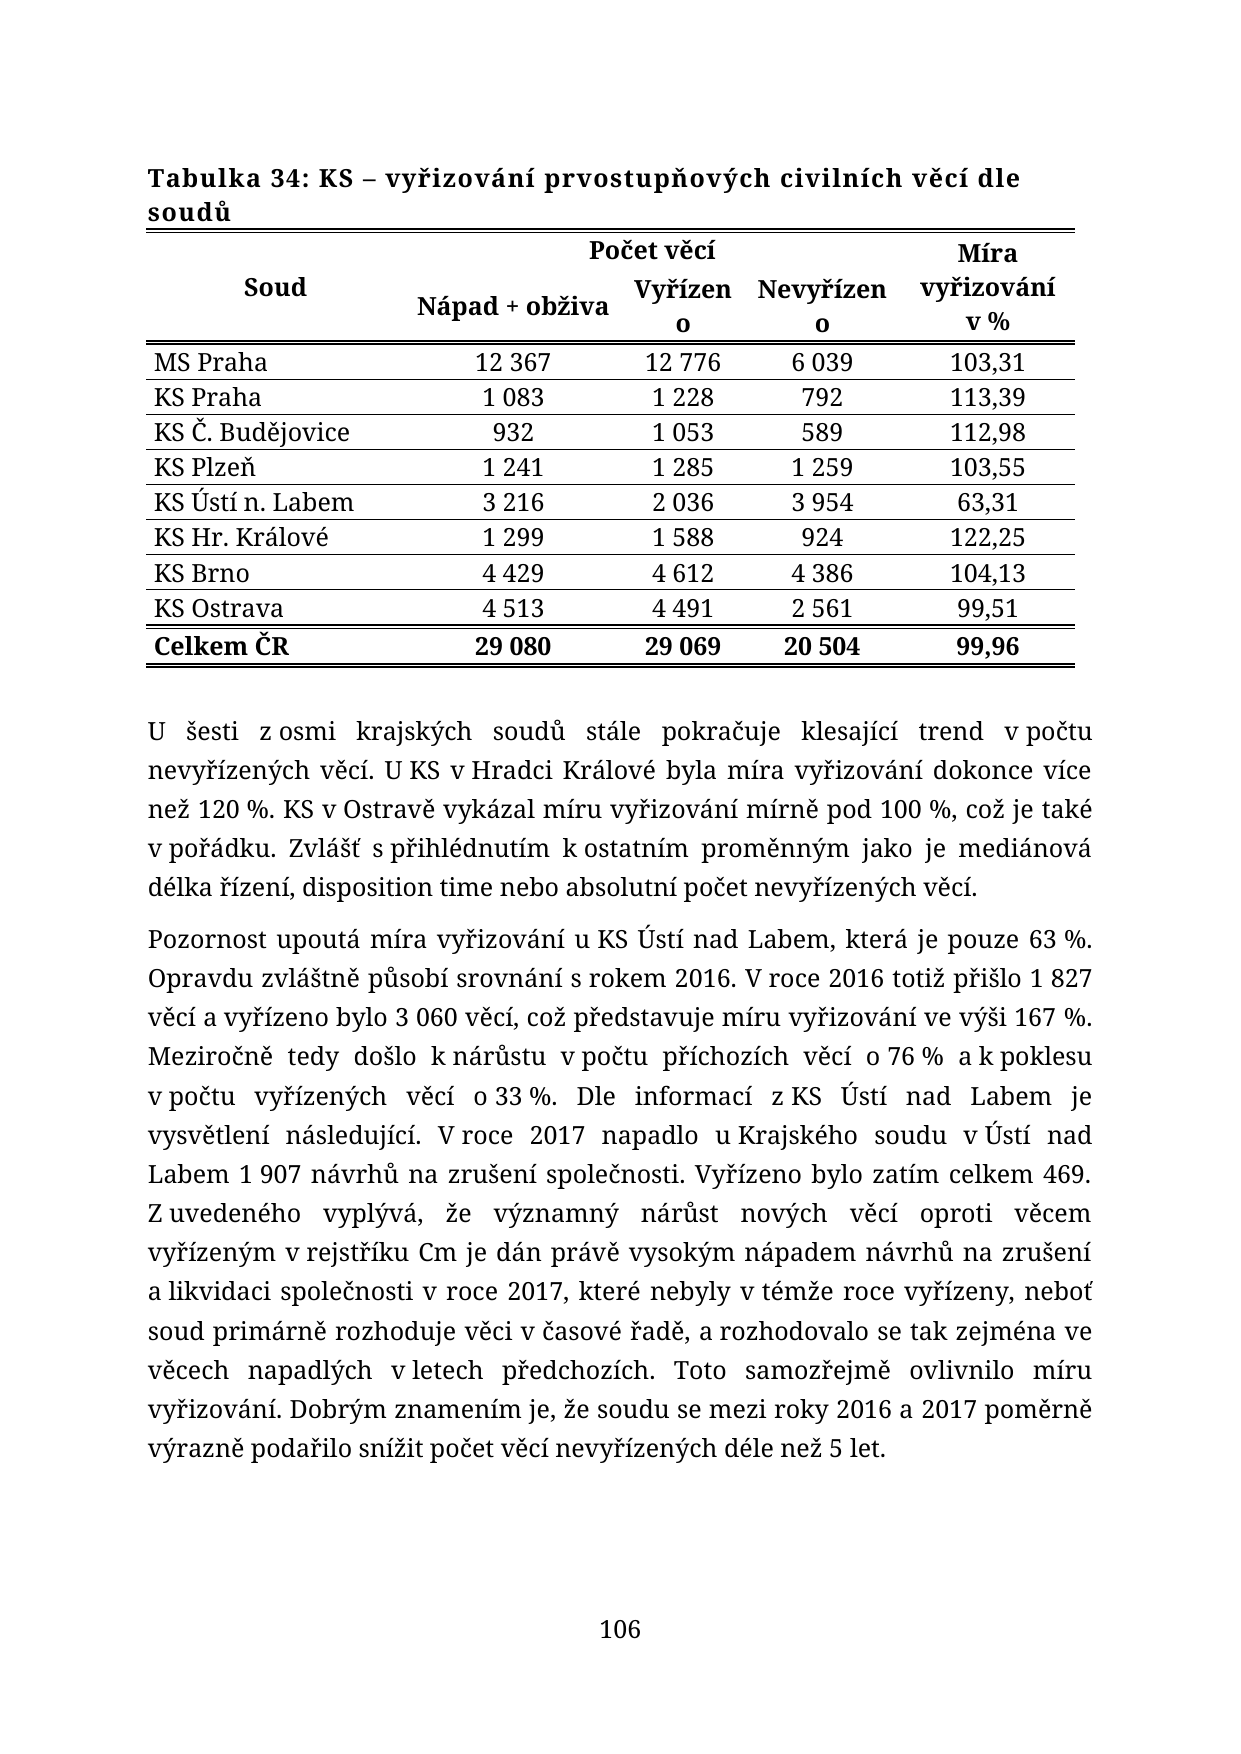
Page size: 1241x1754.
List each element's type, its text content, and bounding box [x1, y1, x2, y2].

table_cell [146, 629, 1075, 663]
text U šesti z osmi krajských soudů stále pokračuje klesající trend v počtu nevyřízených věcí. U KS v Hradci Králové byla míra vyřizování dokonce více než 120 %. KS v Ostravě vykázal míru vyřizování mírně pod 100 %, což je také v pořádku. Zvlášť s přihlédnutím k ostatním proměnným jako je mediánová délka řízení, disposition time nebo absolutní počet nevyřízených věcí. [148, 713, 1092, 904]
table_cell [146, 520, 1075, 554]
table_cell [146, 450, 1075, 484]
text Pozornost upoutá míra vyřizování u KS Ústí nad Labem, která je pouze 63 %. Opravdu zvláštně působí srovnání s rokem 2016. V roce 2016 totiž přišlo 1 827 věcí a vyřízeno bylo 3 060 věcí, což představuje míru vyřizování ve výši 167 %. Meziročně tedy došlo k nárůstu v počtu příchozích věcí o 76 % a k poklesu v počtu vyřízených věcí o 33 %. Dle informací z KS Ústí nad Labem je vysvětlení následující. V roce 2017 napadlo u Krajského soudu v Ústí nad Labem 1 907 návrhů na zrušení společnosti. Vyřízeno bylo zatím celkem 469. Z uvedeného vyplývá, že významný nárůst nových věcí oproti věcem vyřízeným v rejstříku Cm je dán právě vysokým nápadem návrhů na zrušení a likvidaci společnosti v roce 2017, které nebyly v témže roce vyřízeny, neboť soud primárně rozhoduje věci v časové řadě, a rozhodovalo se tak zejména ve věcech napadlých v letech předchozích. Toto samozřejmě ovlivnilo míru vyřizování. Dobrým znamením je, že soudu se mezi roky 2016 a 2017 poměrně výrazně podařilo snížit počet věcí nevyřízených déle než 5 let. [148, 922, 1092, 1465]
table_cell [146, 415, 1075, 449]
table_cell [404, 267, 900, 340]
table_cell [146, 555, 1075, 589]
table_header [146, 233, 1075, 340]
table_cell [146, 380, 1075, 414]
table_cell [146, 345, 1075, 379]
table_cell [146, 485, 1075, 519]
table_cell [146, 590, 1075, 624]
subtitle Tabulka 34: KS – vyřizování prvostupňových civilních věcí dle soudů [148, 160, 1092, 228]
